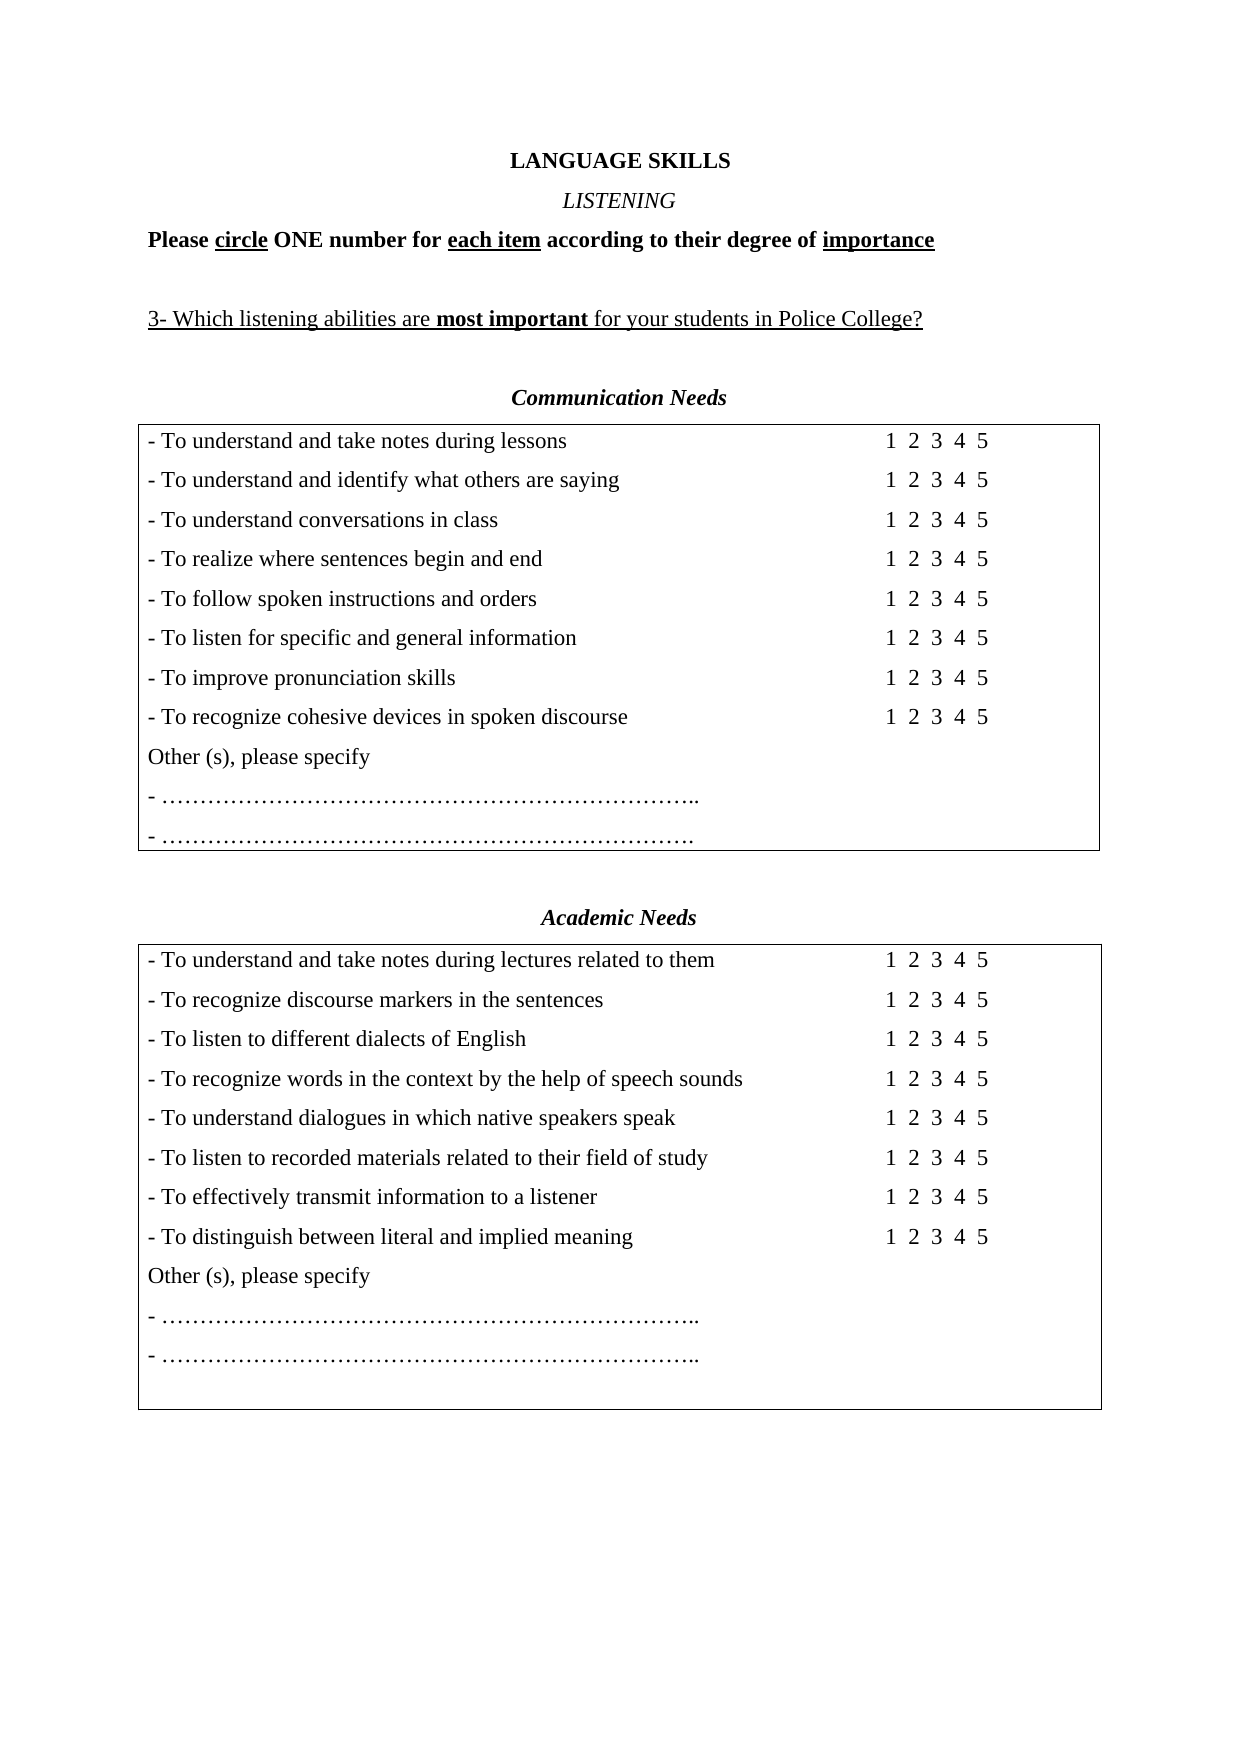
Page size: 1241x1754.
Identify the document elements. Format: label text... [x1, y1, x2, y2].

text 3- Which listening abilities are most important for your students in ? [148, 306, 1093, 332]
text - To recognize cohesive devices in spoken discourse 1 2 3 4 5 [139, 700, 1099, 730]
text - To understand and identify what others are saying 1 2 3 4 5 [139, 463, 1099, 493]
text Other (s), please specify [139, 1259, 1101, 1289]
text LANGUAGE SKILLS [148, 148, 1093, 174]
text - To distinguish between literal and implied meaning 1 2 3 4 5 [139, 1220, 1101, 1249]
text - To understand and take notes during lectures related to them 1 2 3 4 5 [139, 945, 1101, 973]
text - To realize where sentences begin and end 1 2 3 4 5 [139, 542, 1099, 572]
text - To listen to recorded materials related to their field of study 1 2 3 4 5 [139, 1141, 1101, 1170]
text - To follow spoken instructions and orders 1 2 3 4 5 [139, 582, 1099, 611]
text - …………………………………………………………….. [139, 1338, 1101, 1368]
text - …………………………………………………………….. [139, 1299, 1101, 1328]
text - ……………………………………………………………. [139, 819, 1099, 850]
text - To effectively transmit information to a listener 1 2 3 4 5 [139, 1180, 1101, 1210]
subtitle Communication Needs [148, 384, 1093, 411]
text - To understand conversations in class 1 2 3 4 5 [139, 503, 1099, 532]
text - To recognize words in the context by the help of speech sounds 1 2 3 4 5 [139, 1062, 1101, 1091]
text - To understand and take notes during lessons 1 2 3 4 5 [139, 425, 1099, 453]
text - To improve pronunciation skills 1 2 3 4 5 [139, 661, 1099, 690]
subtitle LISTENING [148, 187, 1093, 213]
text - To recognize discourse markers in the sentences 1 2 3 4 5 [139, 983, 1101, 1012]
text - To listen to different dialects of English 1 2 3 4 5 [139, 1022, 1101, 1052]
text - To understand dialogues in which native speakers speak 1 2 3 4 5 [139, 1101, 1101, 1131]
text - To listen for specific and general information 1 2 3 4 5 [139, 621, 1099, 651]
subtitle Academic Needs [148, 904, 1093, 930]
text - …………………………………………………………….. [139, 779, 1099, 809]
text Please circle ONE number for each item according to their degree of importance [148, 227, 1099, 253]
text Other (s), please specify [139, 740, 1099, 769]
